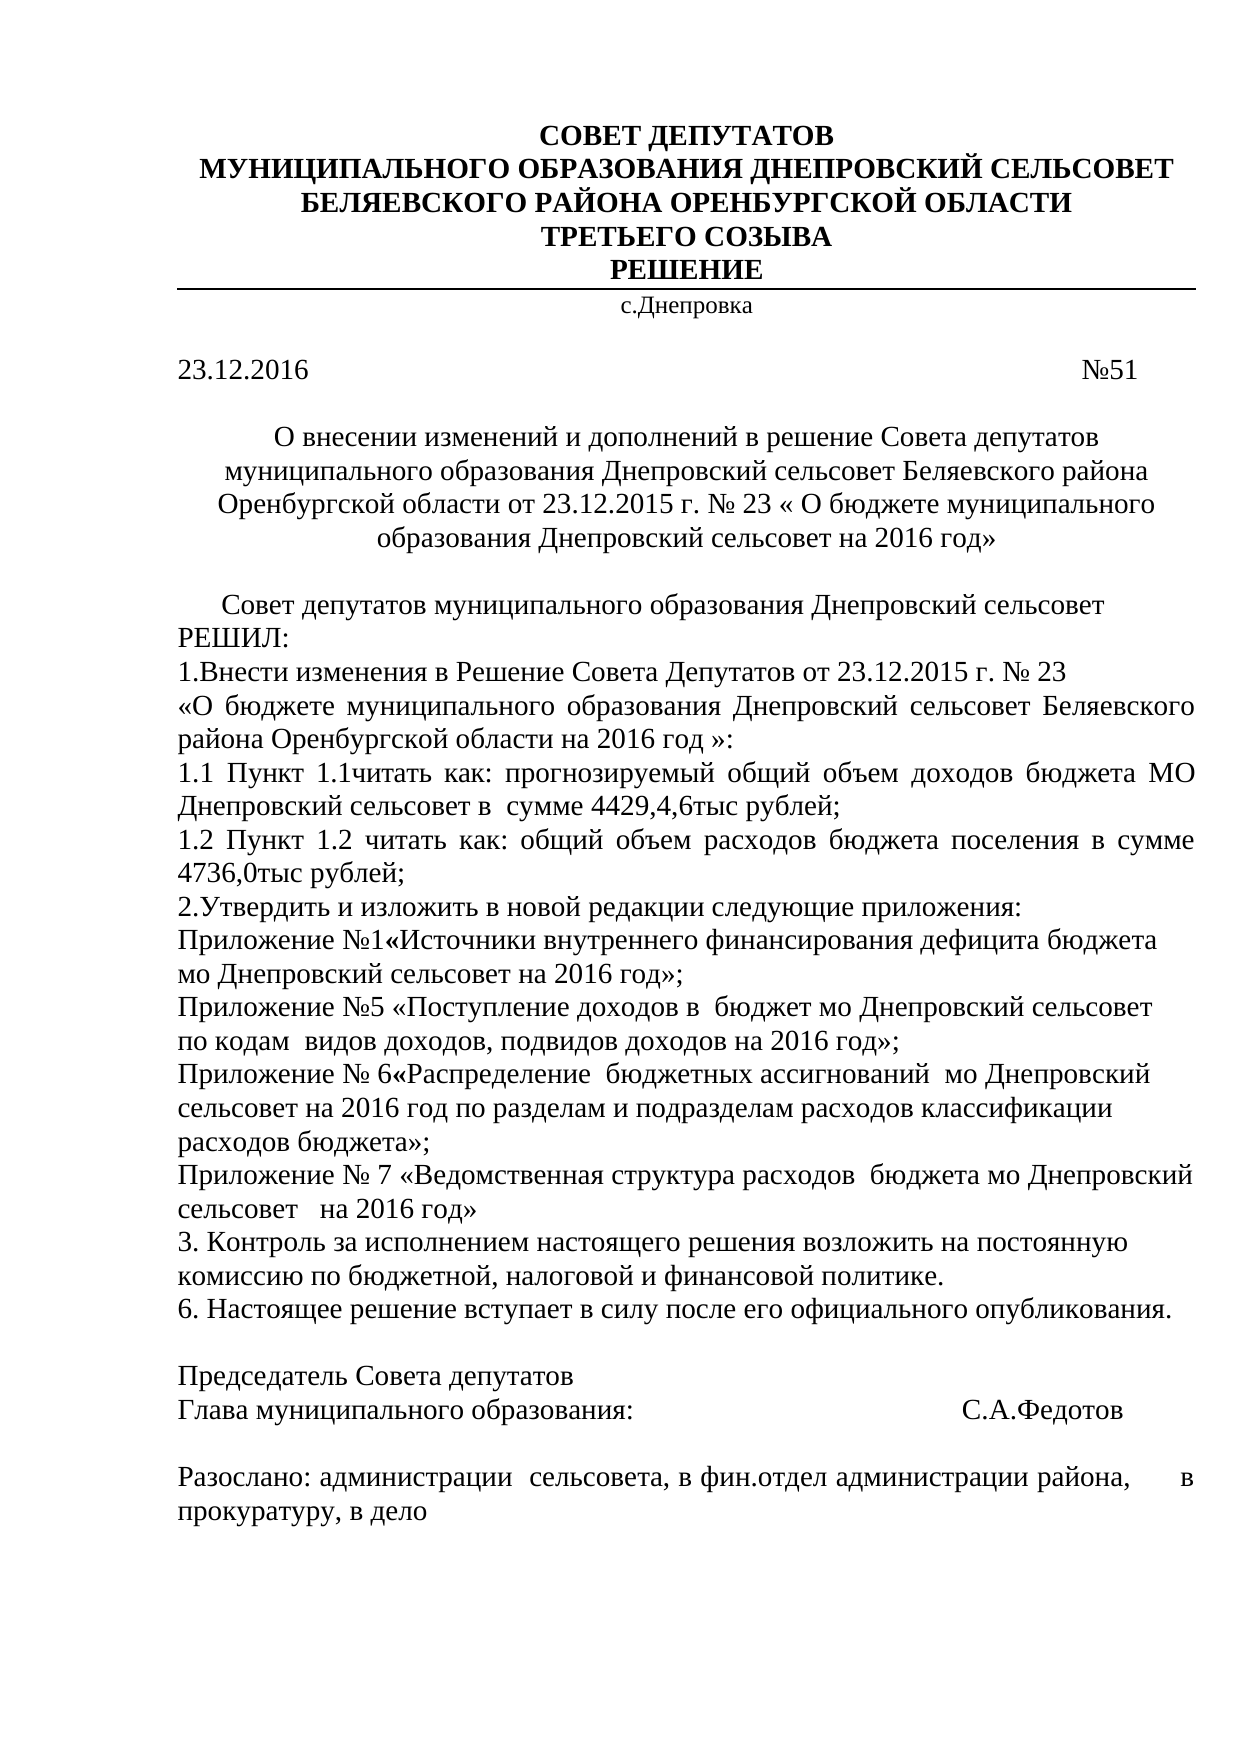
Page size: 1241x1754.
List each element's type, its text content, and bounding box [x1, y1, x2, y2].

text ТРЕТЬЕГО СОЗЫВА [177, 219, 1196, 252]
text с.Днепровка [177, 290, 1196, 319]
text 1.1 Пункт 1.1читать как: прогнозируемый общий объем доходов бюджета МО Днепровский сельсовет в сумме 4429,4,6тыс рублей; [177, 755, 1196, 822]
text Приложение № 6«Распределение бюджетных ассигнований мо Днепровский сельсовет на 2016 год по разделам и подразделам расходов классификации расходов бюджета»; [177, 1057, 1196, 1157]
text Глава муниципального образования: С.А.Федотов [177, 1392, 1196, 1426]
text Председатель Совета депутатов [177, 1358, 1196, 1392]
text Приложение №5 «Поступление доходов в бюджет мо Днепровский сельсовет по кодам видов доходов, подвидов доходов на 2016 год»; [177, 989, 1196, 1057]
text СОВЕТ ДЕПУТАТОВ [177, 118, 1196, 152]
text Совет депутатов муниципального образования Днепровский сельсовет [177, 587, 1196, 621]
text 3. Контроль за исполнением настоящего решения возложить на постоянную [177, 1224, 1196, 1258]
text «О бюджете муниципального образования Днепровский сельсовет Беляевского района Оренбургской области на 2016 год »: [177, 688, 1196, 755]
text БЕЛЯЕВСКОГО РАЙОНА ОРЕНБУРГСКОЙ ОБЛАСТИ [177, 185, 1196, 219]
text РЕШИЛ: [177, 621, 1196, 654]
text комиссию по бюджетной, налоговой и финансовой политике. [177, 1258, 1196, 1291]
text О внесении изменений и дополнений в решение Совета депутатов муниципального образования Днепровский сельсовет Беляевского района Оренбургской области от 23.12.2015 г. № 23 « О бюджете муниципального образования Днепровский сельсовет на 2016 год» [177, 419, 1196, 553]
text 6. Настоящее решение вступает в силу после его официального опубликования. [177, 1291, 1196, 1325]
text МУНИЦИПАЛЬНОГО ОБРАЗОВАНИЯ ДНЕПРОВСКИЙ СЕЛЬСОВЕТ [177, 152, 1196, 185]
text 1.2 Пункт 1.2 читать как: общий объем расходов бюджета поселения в сумме 4736,0тыс рублей; [177, 822, 1196, 889]
text Приложение №1«Источники внутреннего финансирования дефицита бюджета мо Днепровский сельсовет на 2016 год»; [177, 922, 1196, 989]
text 2.Утвердить и изложить в новой редакции следующие приложения: [177, 889, 1196, 922]
text Разослано: администрации сельсовета, в фин.отдел администрации района, в прокуратуру, в дело [177, 1459, 1196, 1526]
text 1.Внести изменения в Решение Совета Депутатов от 23.12.2015 г. № 23 [177, 654, 1196, 688]
text Приложение № 7 «Ведомственная структура расходов бюджета мо Днепровский сельсовет на 2016 год» [177, 1157, 1196, 1224]
text РЕШЕНИЕ [177, 252, 1196, 288]
text 23.12.2016 №51 [177, 352, 1196, 386]
